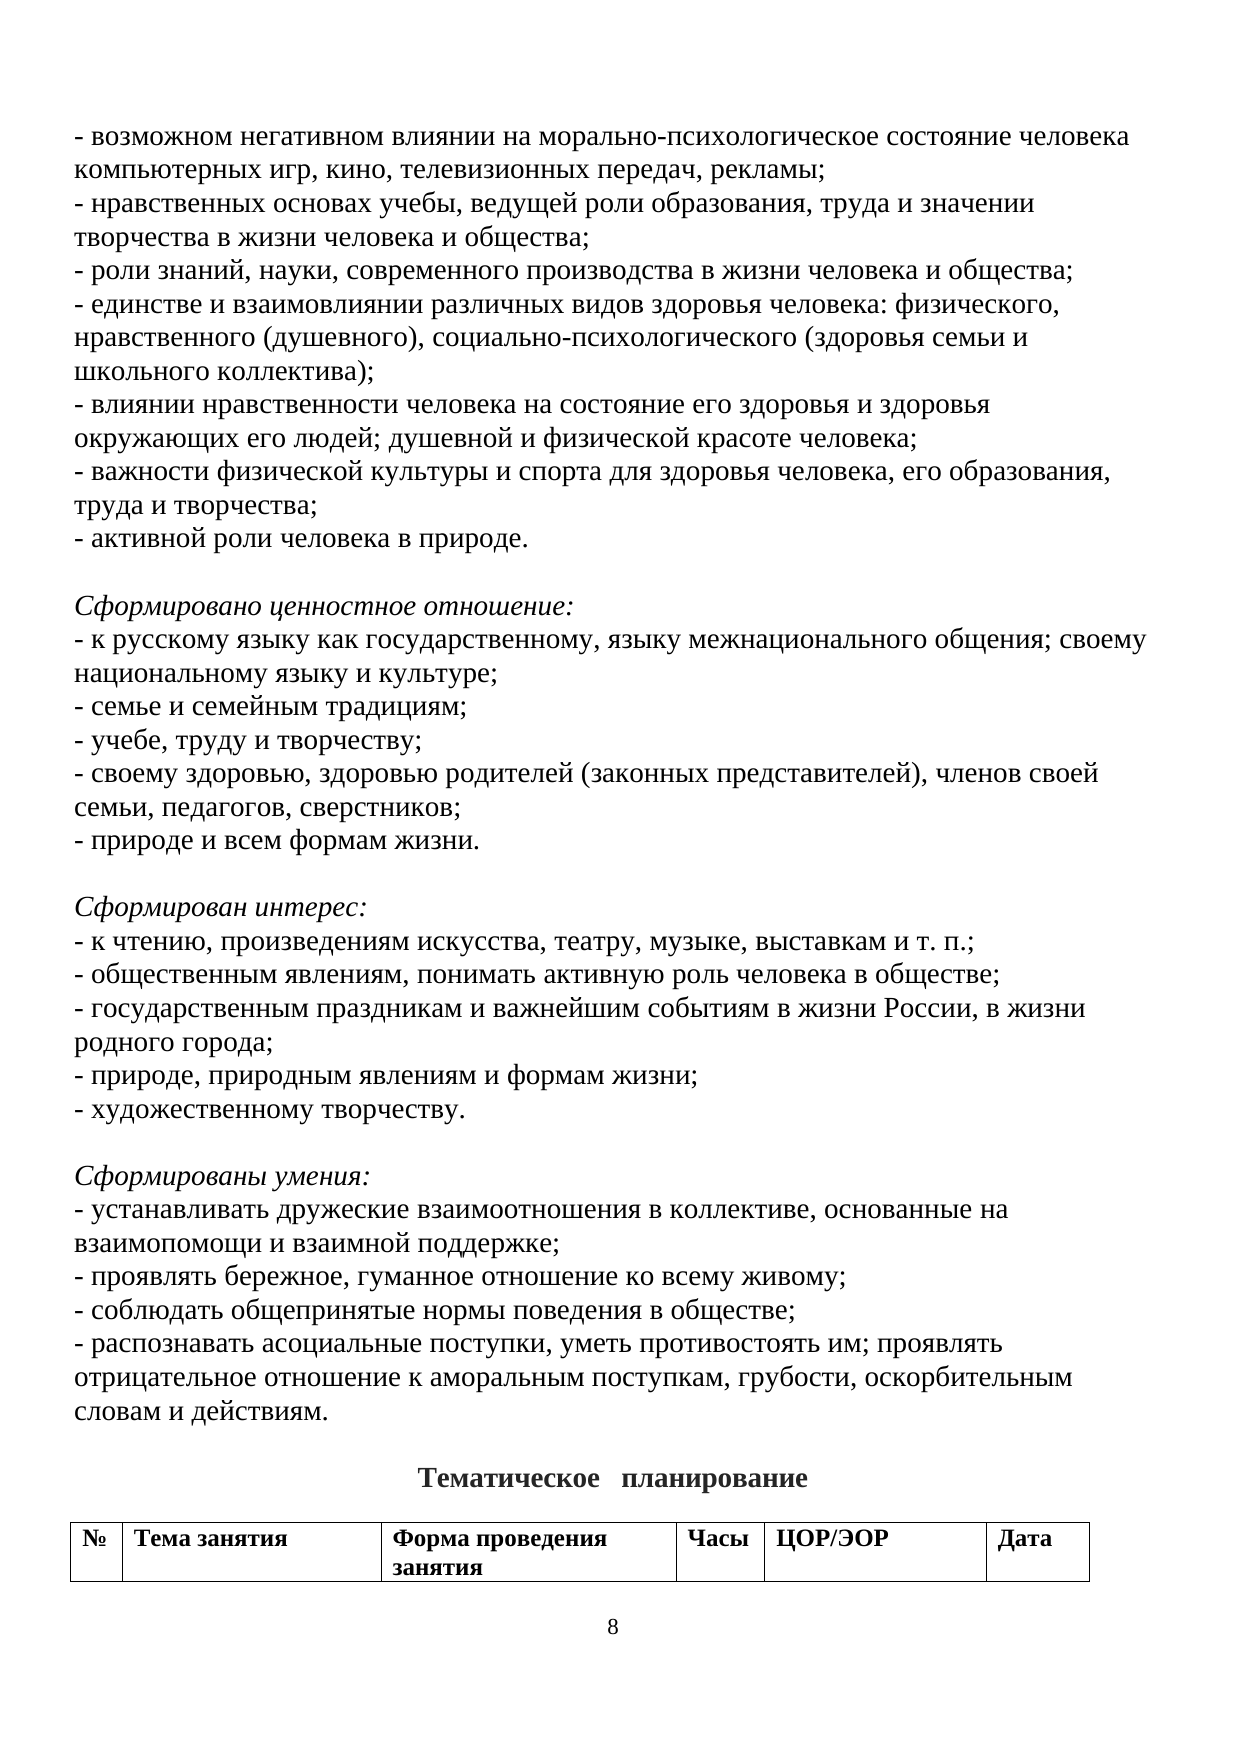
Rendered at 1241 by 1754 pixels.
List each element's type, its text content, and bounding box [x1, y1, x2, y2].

text - распознавать асоциальные поступки, уметь противостоять им; проявлять отрицательное отношение к аморальным поступкам, грубости, оскорбительным словам и действиям. [74, 1326, 1152, 1426]
text Сформирован интерес: [74, 889, 1152, 923]
table_header № [71, 1523, 122, 1581]
text - семье и семейным традициям; [74, 688, 1152, 722]
text - природе и всем формам жизни. [74, 822, 1152, 856]
text - государственным праздникам и важнейшим событиям в жизни России, в жизни родного города; [74, 990, 1152, 1057]
text - к чтению, произведениям искусства, театру, музыке, выставкам и т. п.; [74, 923, 1152, 957]
text - возможном негативном влиянии на морально-психологическое состояние человека компьютерных игр, кино, телевизионных передач, рекламы; [74, 118, 1152, 185]
text - влиянии нравственности человека на состояние его здоровья и здоровья окружающих его людей; душевной и физической красоте человека; [74, 386, 1152, 453]
text - устанавливать дружеские взаимоотношения в коллективе, основанные на взаимопомощи и взаимной поддержке; [74, 1191, 1152, 1258]
text Сформировано ценностное отношение: [74, 588, 1152, 621]
table_header ЦОР/ЭОР [765, 1523, 986, 1581]
table_header Часы [677, 1523, 764, 1581]
text - нравственных основах учебы, ведущей роли образования, труда и значении творчества в жизни человека и общества; [74, 185, 1152, 252]
text - природе, природным явлениям и формам жизни; [74, 1057, 1152, 1091]
text - единстве и взаимовлиянии различных видов здоровья человека: физического, нравственного (душевного), социально-психологического (здоровья семьи и школьного коллектива); [74, 286, 1152, 386]
text - к русскому языку как государственному, языку межнационального общения; своему национальному языку и культуре; [74, 621, 1152, 688]
text - проявлять бережное, гуманное отношение ко всему живому; [74, 1258, 1152, 1292]
text - роли знаний, науки, современного производства в жизни человека и общества; [74, 252, 1152, 286]
text - своему здоровью, здоровью родителей (законных представителей), членов своей семьи, педагогов, сверстников; [74, 755, 1152, 822]
text Сформированы умения: [74, 1158, 1152, 1191]
text - важности физической культуры и спорта для здоровья человека, его образования, труда и творчества; [74, 453, 1152, 521]
table_header Форма проведения занятия [382, 1523, 676, 1581]
text - соблюдать общепринятые нормы поведения в обществе; [74, 1292, 1152, 1326]
text - учебе, труду и творчеству; [74, 722, 1152, 755]
text - активной роли человека в природе. [74, 521, 1152, 554]
table_header Дата [987, 1523, 1089, 1581]
text - художественному творчеству. [74, 1091, 1152, 1124]
text - общественным явлениям, понимать активную роль человека в обществе; [74, 957, 1152, 990]
text Тематическое планирование [74, 1460, 1152, 1493]
table_header Тема занятия [123, 1523, 381, 1581]
